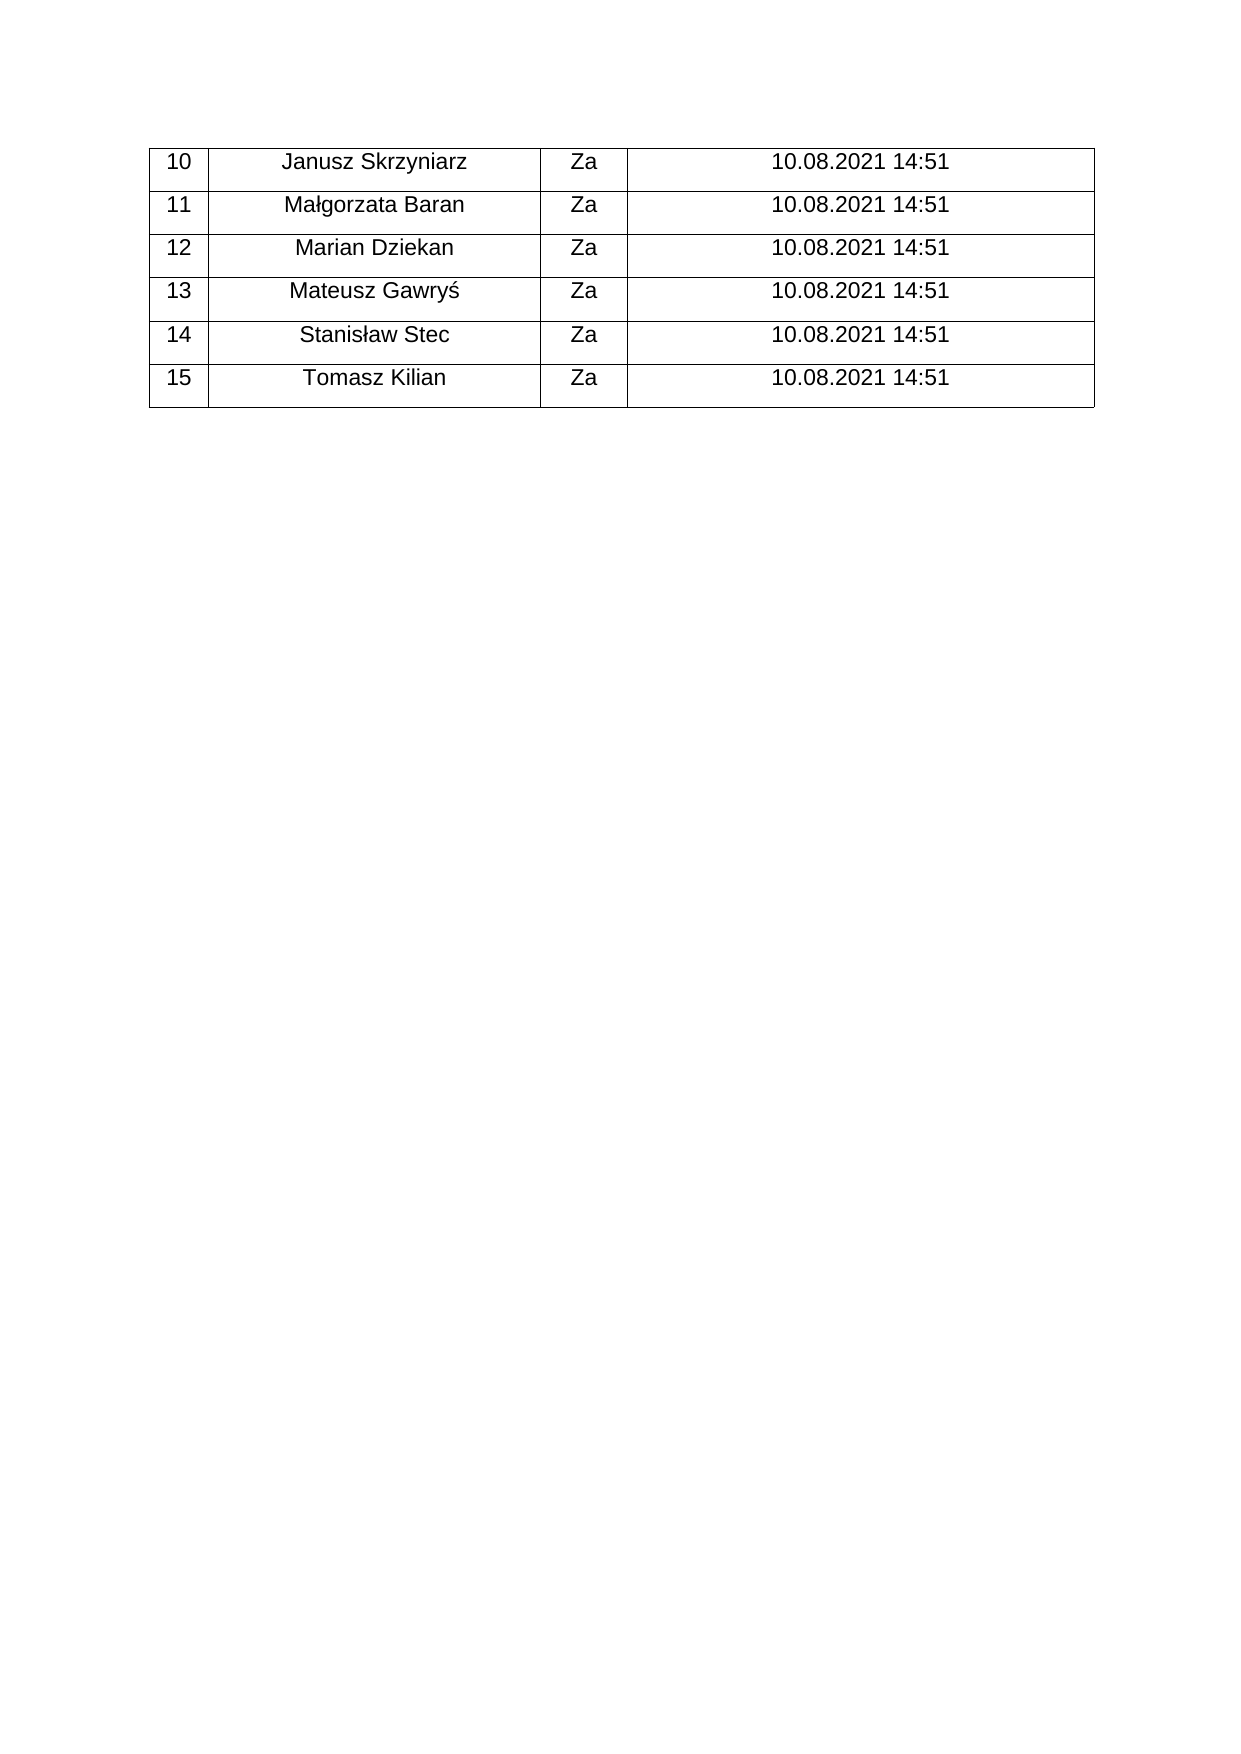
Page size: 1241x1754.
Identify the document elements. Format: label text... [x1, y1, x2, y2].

table_cell 14 [150, 322, 208, 364]
table_cell 12 [150, 235, 208, 277]
table_cell 10.08.2021 14:51 [628, 365, 1094, 407]
table_cell Za [541, 322, 627, 364]
table_cell Za [541, 149, 627, 191]
table_cell Janusz Skrzyniarz [209, 149, 540, 191]
table_cell 13 [150, 278, 208, 321]
table_cell Marian Dziekan [209, 235, 540, 277]
table_cell 10.08.2021 14:51 [628, 278, 1094, 321]
table_cell Za [541, 235, 627, 277]
table_cell 10 [150, 149, 208, 191]
table_cell 10.08.2021 14:51 [628, 149, 1094, 191]
table_cell 10.08.2021 14:51 [628, 322, 1094, 364]
table_cell 15 [150, 365, 208, 407]
table_cell Tomasz Kilian [209, 365, 540, 407]
table_cell Za [541, 192, 627, 234]
table_cell 10.08.2021 14:51 [628, 235, 1094, 277]
table_cell Za [541, 365, 627, 407]
table_cell Małgorzata Baran [209, 192, 540, 234]
table_cell 10.08.2021 14:51 [628, 192, 1094, 234]
table_cell Za [541, 278, 627, 321]
table_cell Mateusz Gawryś [209, 278, 540, 321]
table_cell 11 [150, 192, 208, 234]
table_cell Stanisław Stec [209, 322, 540, 364]
